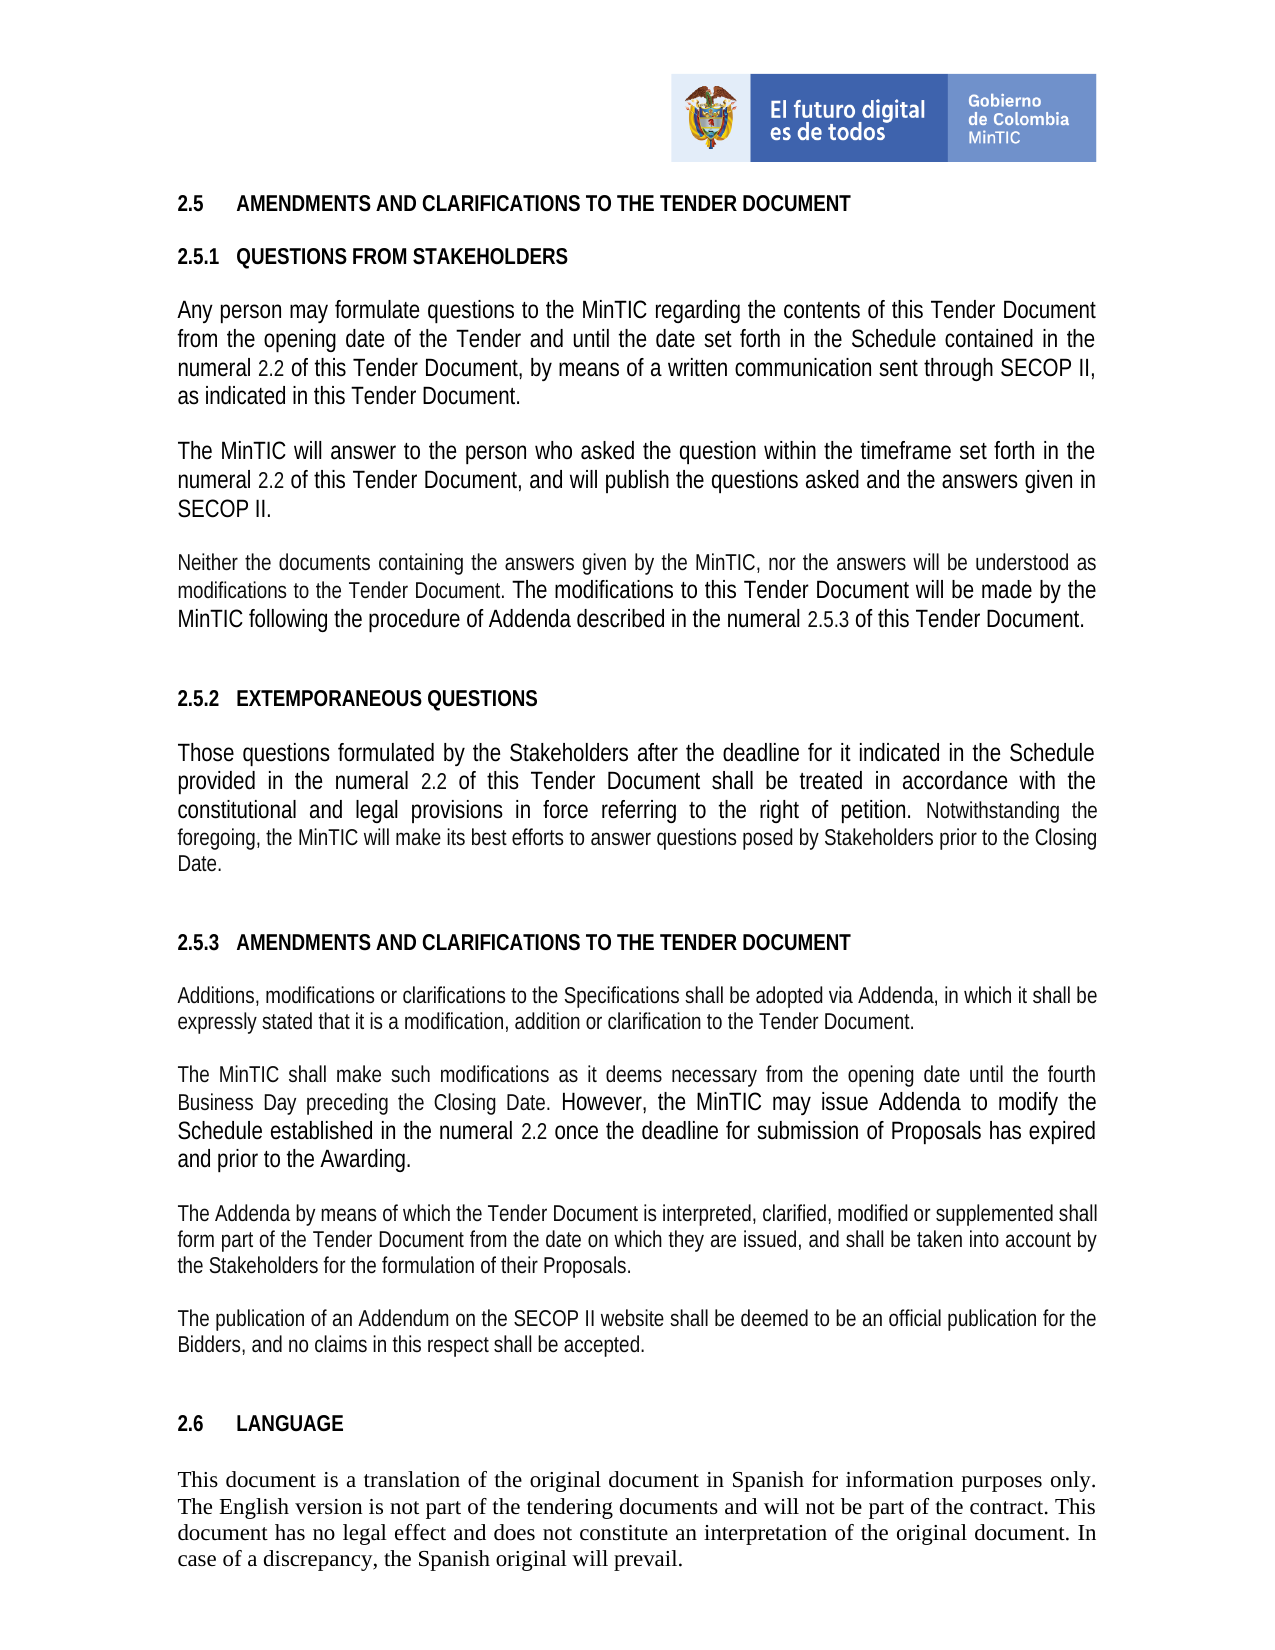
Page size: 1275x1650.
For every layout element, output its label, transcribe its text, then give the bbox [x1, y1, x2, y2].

text Additions, modifications or clarifications to the Specifications shall be adopted via Addenda, in which it shall be expressly stated that it is a modification, addition or clarification to the Tender Document. [177, 982, 1098, 1034]
text The Addenda by means of which the Tender Document is interpreted, clarified, modified or supplemented shall form part of the Tender Document from the date on which they are issued, and shall be taken into account by the Stakeholders for the formulation of their Proposals. [177, 1199, 1098, 1278]
text The MinTIC will answer to the person who asked the question within the timeframe set forth in the numeral 2.2 of this Tender Document, and will publish the questions asked and the answers given in SECOP II. [177, 436, 1098, 522]
text The publication of an Addendum on the SECOP II website shall be deemed to be an official publication for the Bidders, and no claims in this respect shall be accepted. [177, 1305, 1098, 1358]
text Those questions formulated by the Stakeholders after the deadline for it indicated in the Schedule provided in the numeral 2.2 of this Tender Document shall be treated in accordance with the constitutional and legal provisions in force referring to the right of petition. Notwithstanding the foregoing, the MinTIC will make its best efforts to answer questions posed by Stakeholders prior to the Closing Date. [177, 738, 1098, 876]
subtitle QUESTIONS FROM STAKEHOLDERS [177, 243, 1098, 269]
text The MinTIC shall make such modifications as it deems necessary from the opening date until the fourth Business Day preceding the Closing Date. However, the MinTIC may issue Addenda to modify the Schedule established in the numeral 2.2 once the deadline for submission of Proposals has expired and prior to the Awarding. [177, 1061, 1098, 1173]
subtitle AMENDMENTS AND CLARIFICATIONS TO THE TENDER DOCUMENT [177, 190, 1098, 216]
subtitle EXTEMPORANEOUS QUESTIONS [177, 685, 1098, 711]
text Neither the documents containing the answers given by the MinTIC, nor the answers will be understood as modifications to the Tender Document. The modifications to this Tender Document will be made by the MinTIC following the procedure of Addenda described in the numeral 2.5.3 of this Tender Document. [177, 549, 1098, 632]
picture [671, 73, 1098, 162]
subtitle AMENDMENTS AND CLARIFICATIONS TO THE TENDER DOCUMENT [177, 929, 1098, 955]
text Any person may formulate questions to the MinTIC regarding the contents of this Tender Document from the opening date of the Tender and until the date set forth in the Schedule contained in the numeral 2.2 of this Tender Document, by means of a written communication sent through SECOP II, as indicated in this Tender Document. [177, 295, 1098, 410]
subtitle LANGUAGE [177, 1410, 1098, 1437]
